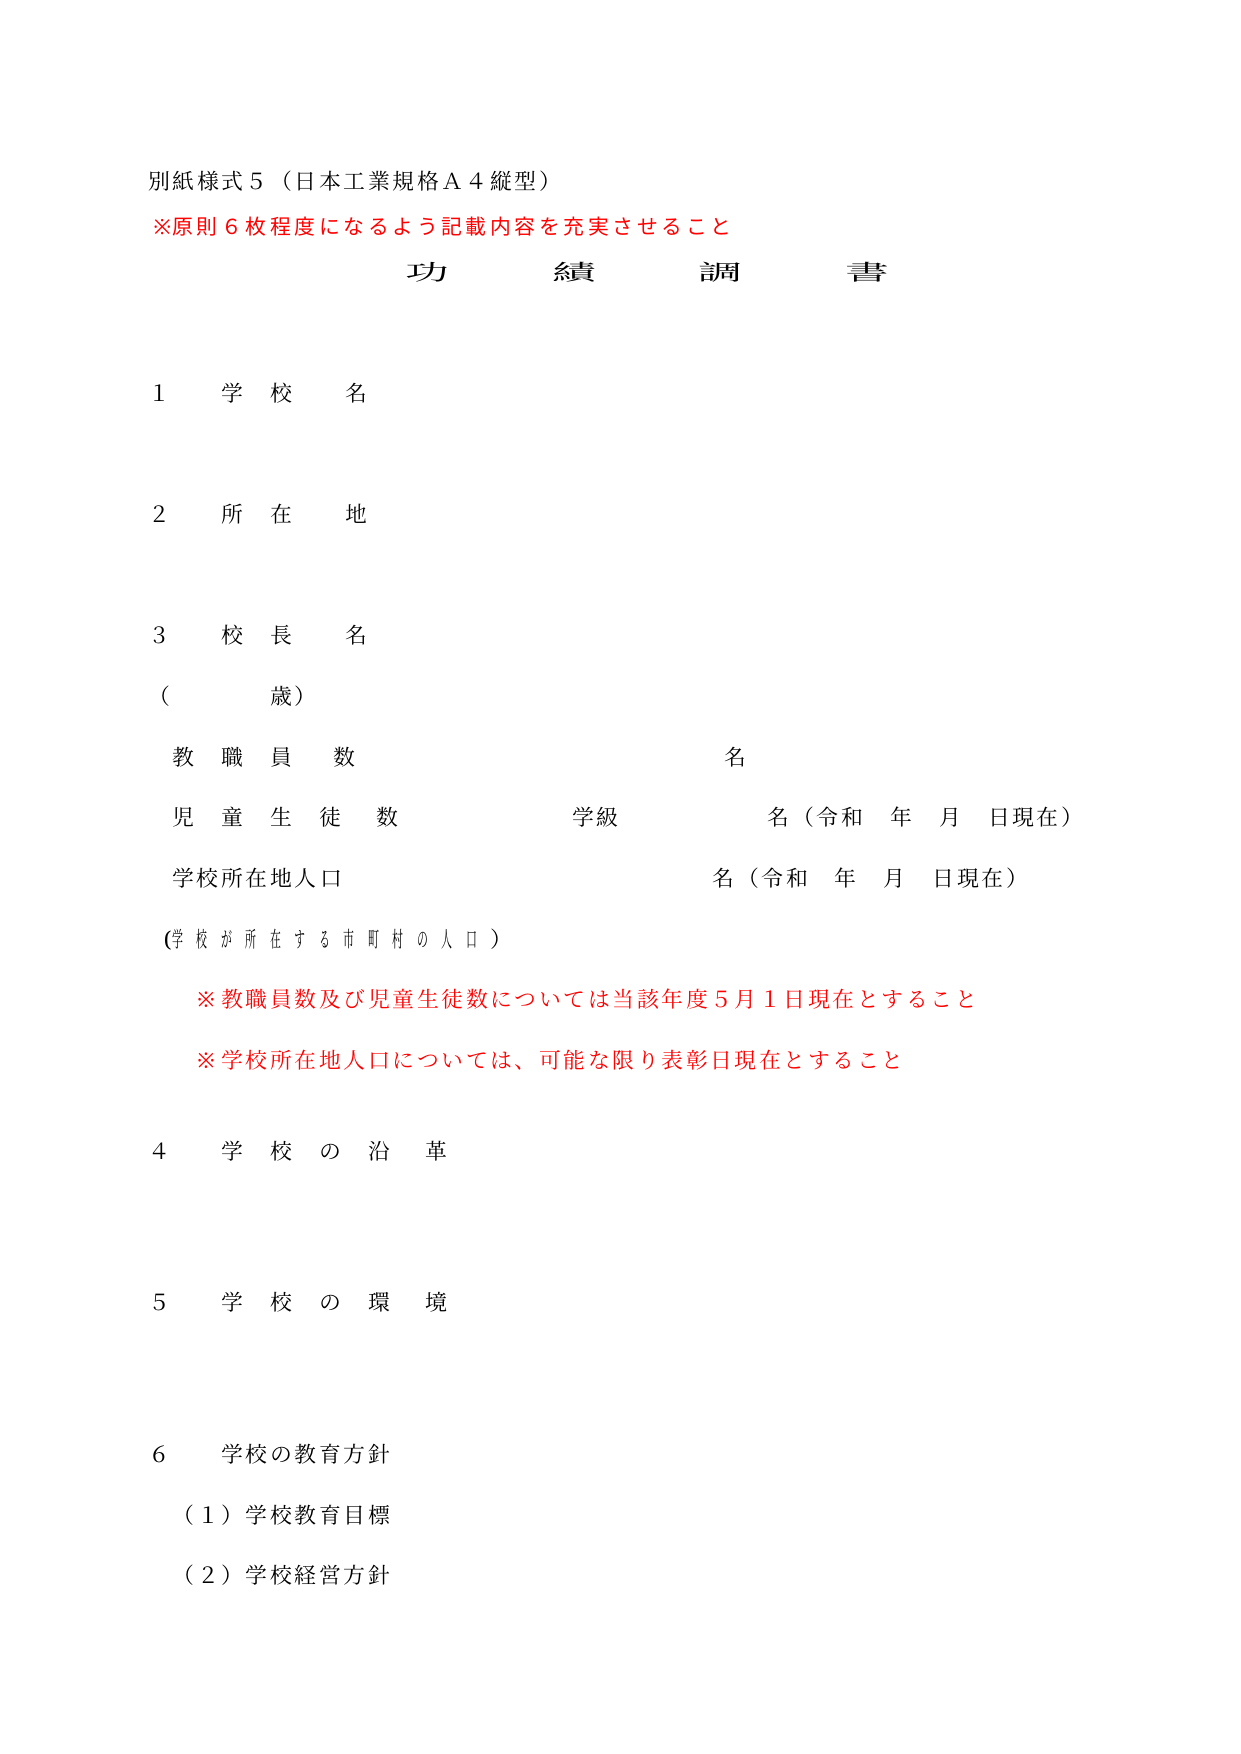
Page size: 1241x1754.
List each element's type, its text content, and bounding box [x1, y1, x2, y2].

text 児童生徒数 学級 名（令和 年 月 日現在） [148, 786, 1151, 847]
text ※学校所在地人口については、可能な限り表彰日現在とすること [197, 1028, 1151, 1089]
text （１）学校教育目標 [148, 1483, 1151, 1544]
text 別紙様式５（日本工業規格Ａ４縦型） [148, 149, 1151, 210]
text ※原則６枚程度になるよう記載内容を充実させること [148, 210, 1151, 240]
text 学校所在地人口 名（令和 年 月 日現在） [148, 847, 1151, 907]
text (学校が所在する市町村の人口） [148, 907, 1151, 968]
text （２）学校経営方針 [148, 1544, 1151, 1604]
text 功 績 調 書 [148, 240, 1151, 301]
text ４ 学校の沿革 [148, 1119, 1151, 1180]
text ５ 学校の環境 [148, 1271, 1151, 1332]
text ６ 学校の教育方針 [148, 1423, 1151, 1483]
text 教職員数 名 [148, 725, 1151, 786]
text ※教職員数及び児童生徒数については当該年度５月１日現在とすること [197, 968, 1151, 1028]
text ２ 所在地 [148, 483, 1151, 543]
text ３ 校長名 （ 歳） [148, 604, 1151, 725]
text １ 学校名 [148, 362, 1151, 422]
